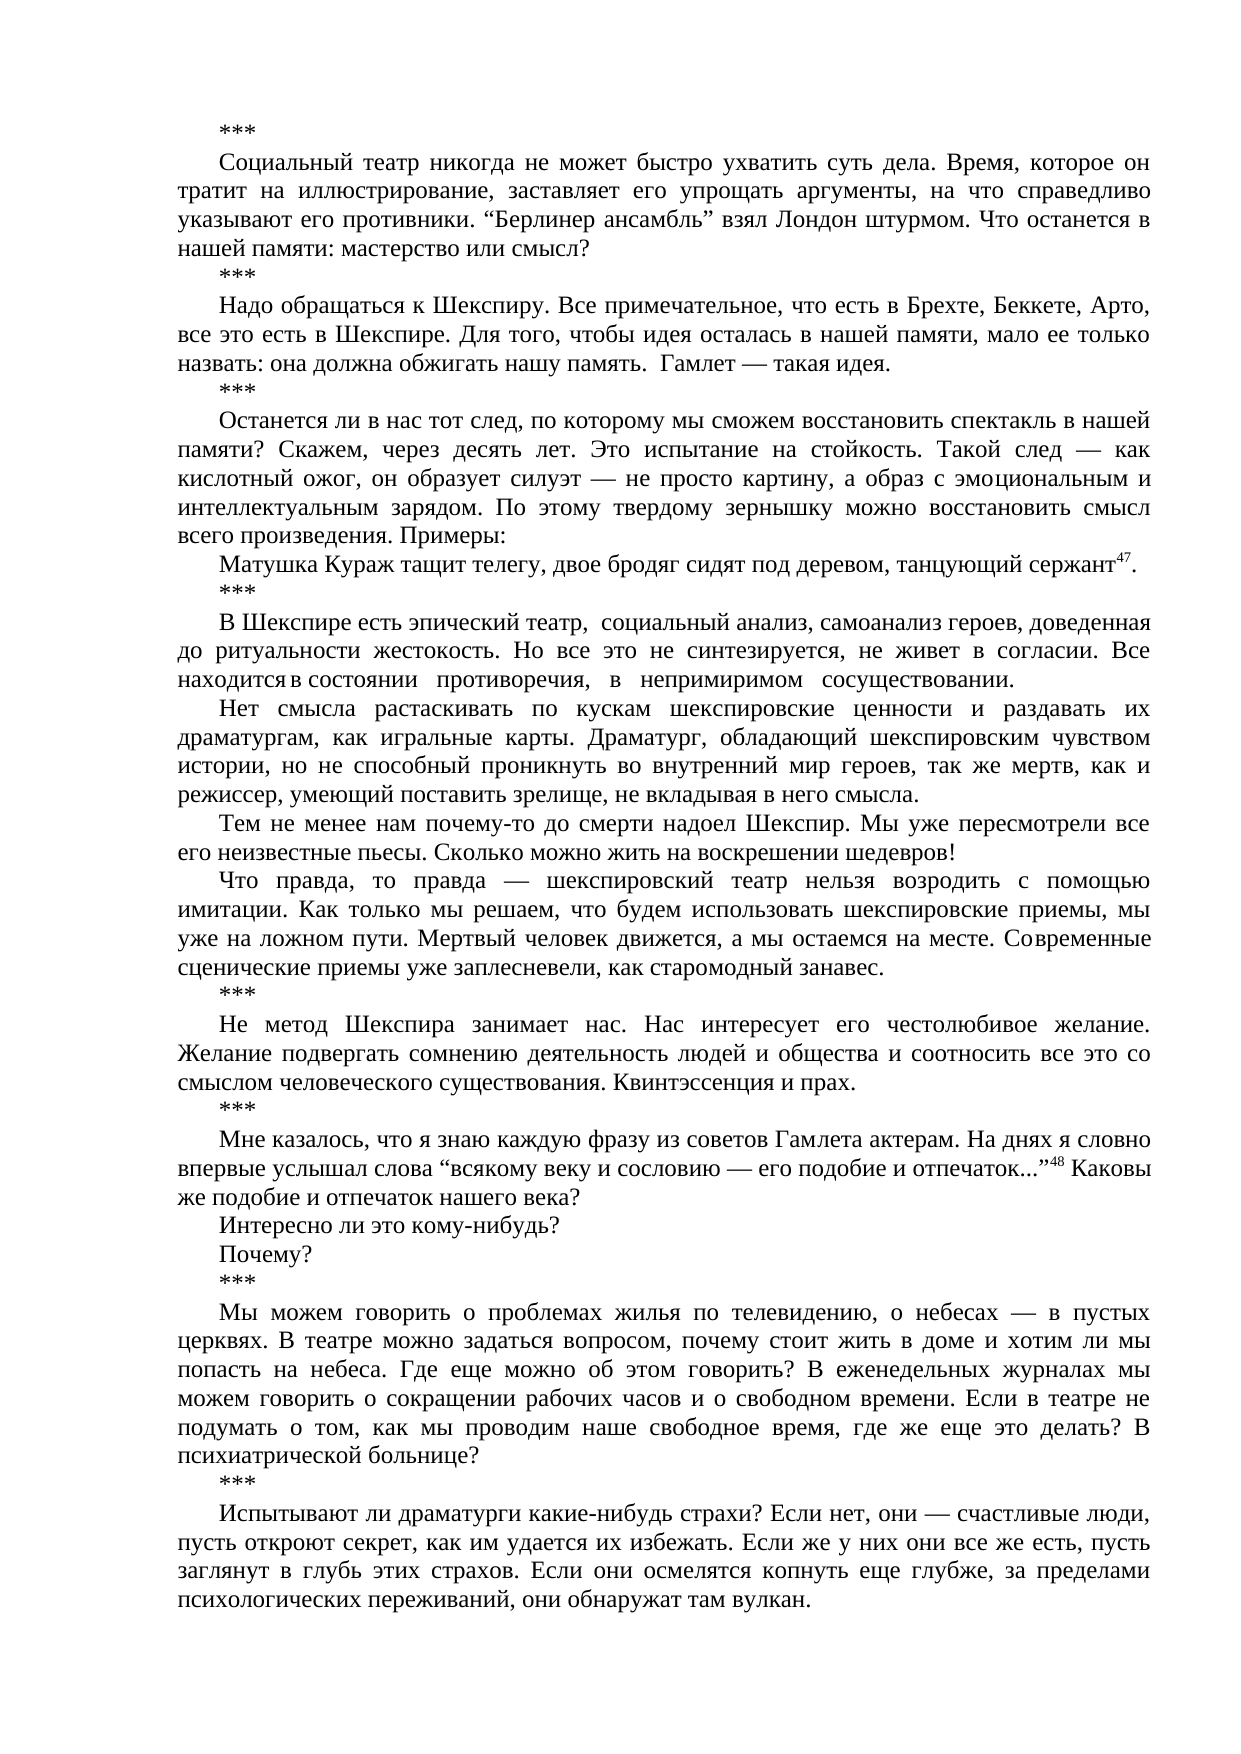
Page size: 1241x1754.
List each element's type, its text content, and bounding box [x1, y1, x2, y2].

text *** [177, 377, 1152, 406]
text *** [177, 981, 1152, 1009]
text *** [177, 1096, 1152, 1124]
text Интересно ли это кому-нибудь? [177, 1211, 1152, 1239]
text В Шекспире есть эпический театр, социальный анализ, самоанализ героев, доведенная до ритуальности жестокость. Но все это не синтезируется, не живет в согласии. Все находится в состоянии противоречия, в непримиримом сосуществовании. [177, 607, 1152, 693]
text Тем не менее нам почему-то до смерти надоел Шекспир. Мы уже пересмотрели все его неизвестные пьесы. Сколько можно жить на воскрешении шедевров! [177, 808, 1152, 866]
text Социальный театр никогда не может быстро ухватить суть дела. Время, которое он тратит на иллюстрирование, заставляет его упрощать аргументы, на что справедливо указывают его противники. “Берлинер ансамбль” взял Лондон штурмом. Что останется в нашей памяти: мастерство или смысл? [177, 147, 1152, 262]
text *** [177, 262, 1152, 291]
text Нет смысла растаскивать по кускам шекспировские ценности и раздавать их драматургам, как игральные карты. Драматург, обладающий шекспировским чувством истории, но не способный проникнуть во внутренний мир героев, так же мертв, как и режиссер, умеющий поставить зрелище, не вкладывая в него смысла. [177, 693, 1152, 808]
text Матушка Кураж тащит телегу, двое бродяг сидят под деревом, танцующий сержант. [177, 549, 1152, 578]
text Надо обращаться к Шекспиру. Все примечательное, что есть в Брехте, Беккете, Арто, все это есть в Шекспире. Для того, чтобы идея осталась в нашей памяти, мало ее только назвать: она должна обжигать нашу память. Гамлет — такая идея. [177, 291, 1152, 377]
text Что правда, то правда — шекспировский театр нельзя возродить с помощью имитации. Как только мы решаем, что будем использовать шекспировские приемы, мы уже на ложном пути. Мертвый человек движется, а мы остаемся на месте. Современные сценические приемы уже заплесневели, как старомодный занавес. [177, 866, 1152, 981]
text *** [177, 1469, 1152, 1498]
text Мы можем говорить о проблемах жилья по телевидению, о небесах — в пустых церквях. В театре можно задаться вопросом, почему стоит жить в доме и хотим ли мы попасть на небеса. Где еще можно об этом говорить? В еженедельных журналах мы можем говорить о сокращении рабочих часов и о свободном времени. Если в театре не подумать о том, как мы проводим наше свободное время, где же еще это делать? В психиатрической больнице? [177, 1297, 1152, 1469]
text *** [177, 118, 1152, 147]
text Испытывают ли драматурги какие-нибудь страхи? Если нет, они — счастливые люди, пусть откроют секрет, как им удается их избежать. Если же у них они все же есть, пусть заглянут в глубь этих страхов. Если они осмелятся копнуть еще глубже, за пределами психологических переживаний, они обнаружат там вулкан. [177, 1498, 1152, 1613]
text Почему? [177, 1239, 1152, 1268]
text Останется ли в нас тот след, по которому мы сможем восстановить спектакль в нашей памяти? Скажем, через десять лет. Это испытание на стойкость. Такой след — как кислотный ожог, он образует силуэт — не просто картину, а образ с эмоциональным и интеллектуальным зарядом. По этому твердому зернышку можно восстановить смысл всего произведения. Примеры: [177, 406, 1152, 549]
text *** [177, 578, 1152, 607]
text Мне казалось, что я знаю каждую фразу из советов Гамлета актерам. На днях я словно впервые услышал слова “всякому веку и сословию — его подобие и отпечаток...” Каковы же подобие и отпечаток нашего века? [177, 1124, 1152, 1211]
text Не метод Шекспира занимает нас. Нас интересует его честолюбивое желание. Желание подвергать сомнению деятельность людей и общества и соотносить все это со смыслом человеческого существования. Квинтэссенция и прах. [177, 1009, 1152, 1096]
text *** [177, 1268, 1152, 1297]
